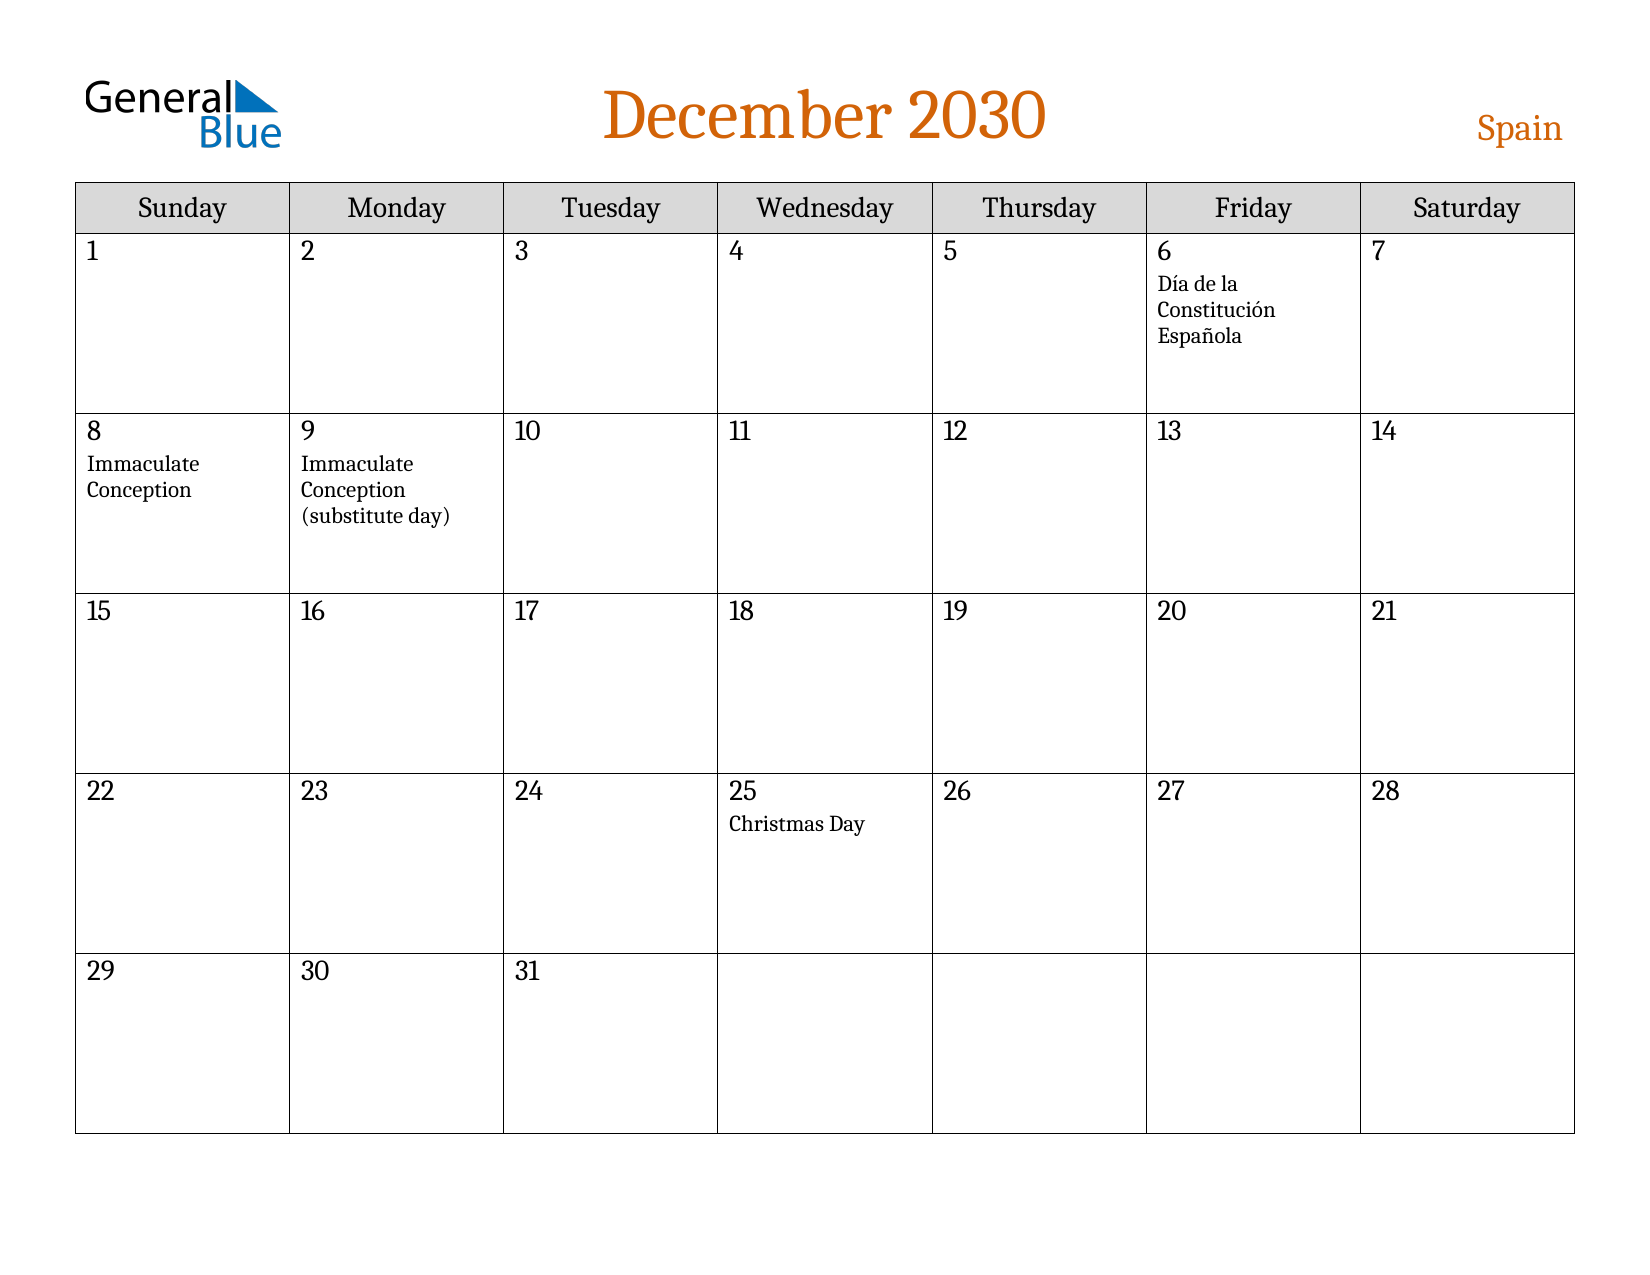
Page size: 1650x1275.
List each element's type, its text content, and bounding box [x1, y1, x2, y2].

table_cell [1361, 630, 1574, 773]
table_header Spain [1146, 75, 1574, 182]
table_cell 25 [718, 774, 932, 810]
table_cell Día de la Constitución Española [1147, 270, 1360, 413]
table_cell [290, 810, 503, 953]
table_cell [504, 270, 717, 413]
table_cell [76, 810, 289, 953]
table_cell [504, 630, 717, 773]
table_cell 7 [1361, 234, 1574, 270]
table_cell Wednesday [718, 183, 932, 233]
table_cell 28 [1361, 774, 1574, 810]
table_cell Tuesday [504, 183, 717, 233]
table_cell [1147, 990, 1360, 1133]
table_cell 21 [1361, 594, 1574, 630]
table_cell [1361, 990, 1574, 1133]
table_cell Thursday [933, 183, 1146, 233]
table_cell 30 [290, 954, 503, 990]
table_cell 29 [76, 954, 289, 990]
table_cell [504, 450, 717, 593]
table_cell [504, 810, 717, 953]
table_cell [1361, 450, 1574, 593]
table_cell [933, 270, 1146, 413]
table_cell 19 [933, 594, 1146, 630]
table_cell [1361, 810, 1574, 953]
picture [86, 80, 281, 148]
table_cell 15 [76, 594, 289, 630]
table_cell 27 [1147, 774, 1360, 810]
table_cell 31 [504, 954, 717, 990]
table_cell 1 [76, 234, 289, 270]
table_cell Immaculate Conception (substitute day) [290, 450, 503, 593]
table_cell [718, 450, 932, 593]
table_cell 11 [718, 414, 932, 450]
table_cell [718, 630, 932, 773]
table_cell [1147, 954, 1360, 990]
table_cell Sunday [76, 183, 289, 233]
table_cell Friday [1147, 183, 1360, 233]
table_cell [933, 810, 1146, 953]
table_cell [718, 990, 932, 1133]
table_cell [933, 450, 1146, 593]
table_header December 2030 [504, 75, 1146, 182]
table_cell 8 [76, 414, 289, 450]
table_cell [76, 270, 289, 413]
table_cell 10 [504, 414, 717, 450]
table_cell [933, 954, 1146, 990]
table_cell [504, 990, 717, 1133]
table_cell 14 [1361, 414, 1574, 450]
table_cell 2 [290, 234, 503, 270]
table_cell [76, 990, 289, 1133]
table_cell 3 [504, 234, 717, 270]
table_cell [290, 270, 503, 413]
table_header [76, 75, 503, 182]
table_cell 23 [290, 774, 503, 810]
table_cell 9 [290, 414, 503, 450]
table_cell [718, 270, 932, 413]
table_cell [76, 630, 289, 773]
table_cell 4 [718, 234, 932, 270]
table_cell [933, 990, 1146, 1133]
table_cell 5 [933, 234, 1146, 270]
table_cell 26 [933, 774, 1146, 810]
table_cell [1147, 630, 1360, 773]
table_cell [1361, 270, 1574, 413]
table_cell [933, 630, 1146, 773]
table_cell [1361, 954, 1574, 990]
table_cell [718, 954, 932, 990]
table_cell 24 [504, 774, 717, 810]
table_cell 22 [76, 774, 289, 810]
table_cell Saturday [1361, 183, 1574, 233]
table_cell 13 [1147, 414, 1360, 450]
table_cell [1147, 810, 1360, 953]
table_cell 18 [718, 594, 932, 630]
table_cell Immaculate Conception [76, 450, 289, 593]
table_cell 20 [1147, 594, 1360, 630]
table_cell [1147, 450, 1360, 593]
table_cell Monday [290, 183, 503, 233]
table_cell 6 [1147, 234, 1360, 270]
table_cell [290, 990, 503, 1133]
table_cell [290, 630, 503, 773]
table_cell 17 [504, 594, 717, 630]
table_cell Christmas Day [718, 810, 932, 953]
table_cell 12 [933, 414, 1146, 450]
table_cell 16 [290, 594, 503, 630]
